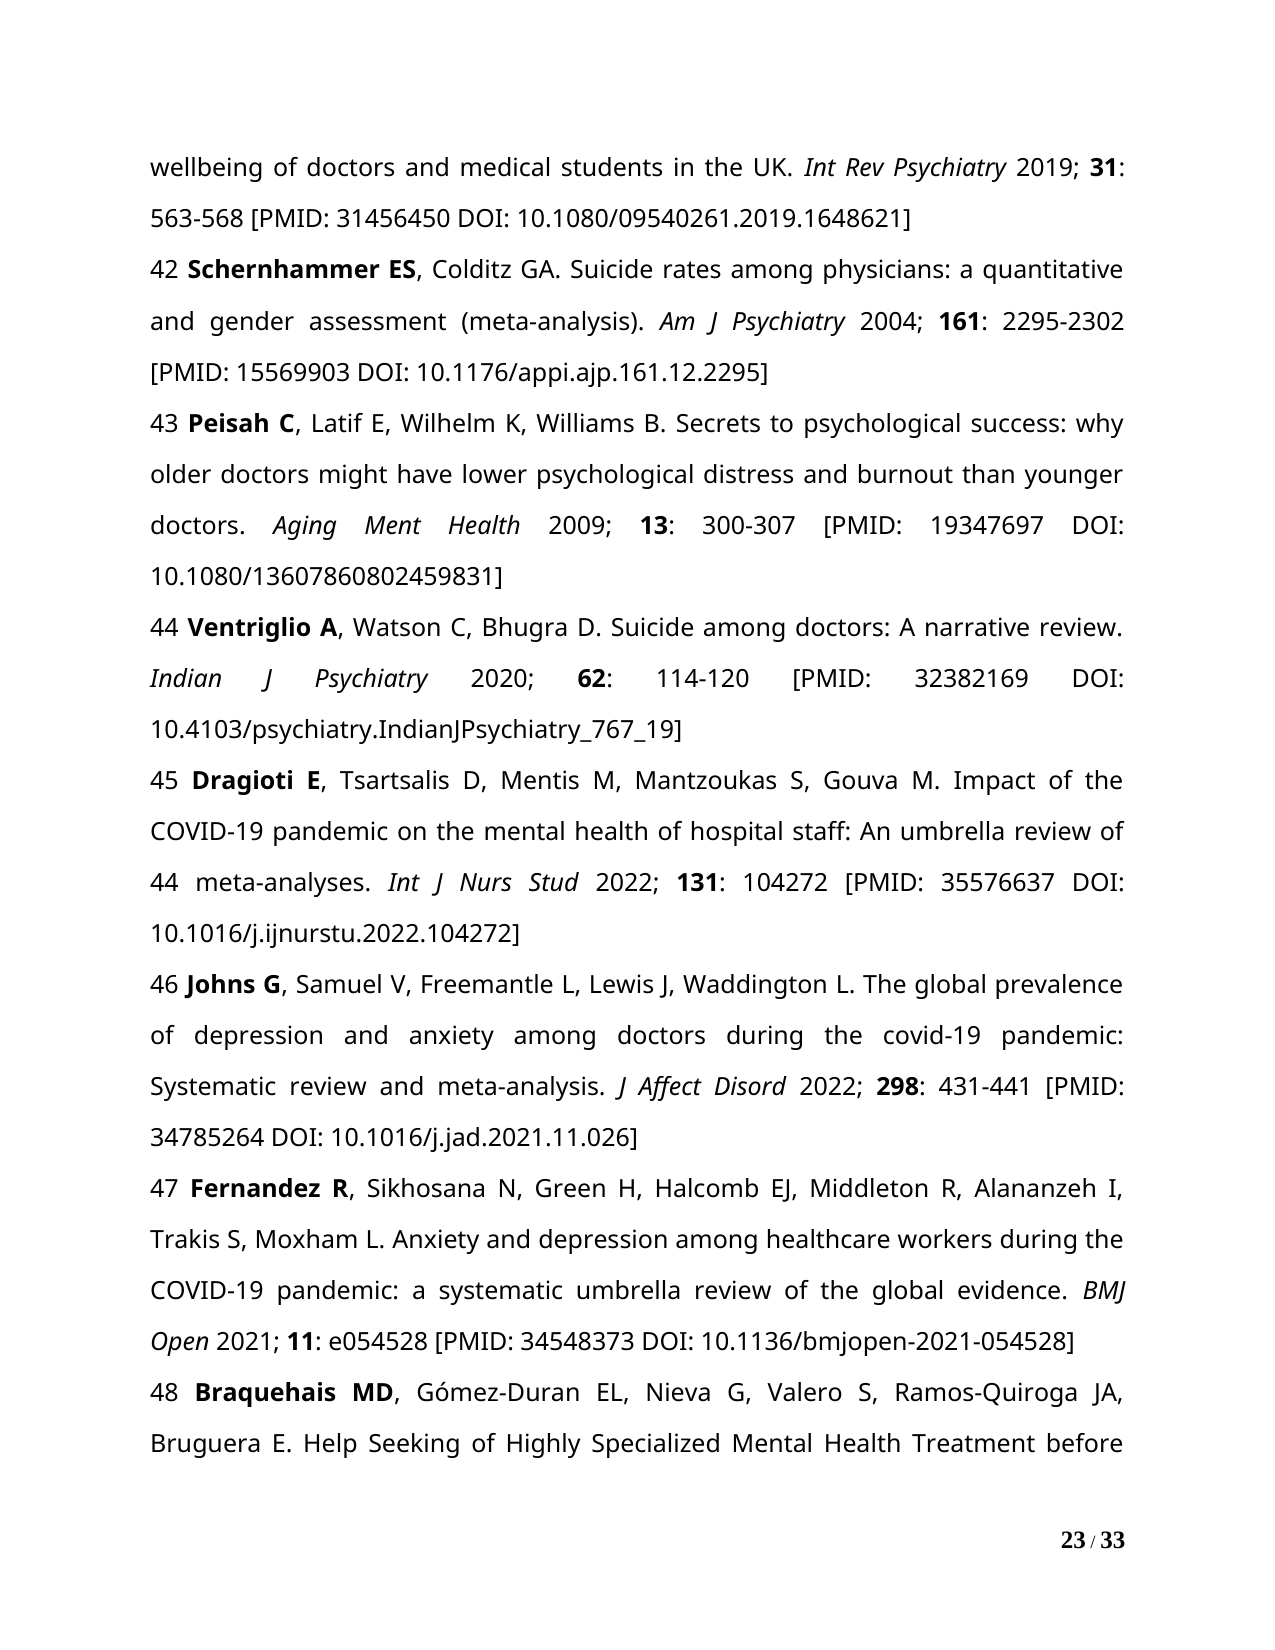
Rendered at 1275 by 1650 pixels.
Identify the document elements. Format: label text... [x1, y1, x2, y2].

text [150, 1375, 1125, 1460]
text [150, 150, 1125, 235]
text 42 Schernhammer ES, Colditz GA. Suicide rates among physicians: a quantitative and gender assessment (meta-analysis). Am J Psychiatry 2004; 161: 2295-2302 [PMID: 15569903 DOI: 10.1176/appi.ajp.161.12.2295] [150, 252, 1125, 388]
text 46 Johns G, Samuel V, Freemantle L, Lewis J, Waddington L. The global prevalence of depression and anxiety among doctors during the covid-19 pandemic: Systematic review and meta-analysis. J Affect Disord 2022; 298: 431-441 [PMID: 34785264 DOI: 10.1016/j.jad.2021.11.026] [150, 967, 1125, 1154]
text 45 Dragioti E, Tsartsalis D, Mentis M, Mantzoukas S, Gouva M. Impact of the COVID-19 pandemic on the mental health of hospital staff: An umbrella review of 44 meta-analyses. Int J Nurs Stud 2022; 131: 104272 [PMID: 35576637 DOI: 10.1016/j.ijnurstu.2022.104272] [150, 762, 1125, 950]
text 44 Ventriglio A, Watson C, Bhugra D. Suicide among doctors: A narrative review. Indian J Psychiatry 2020; 62: 114-120 [PMID: 32382169 DOI: 10.4103/psychiatry.IndianJPsychiatry_767_19] [150, 609, 1125, 746]
text 43 Peisah C, Latif E, Wilhelm K, Williams B. Secrets to psychological success: why older doctors might have lower psychological distress and burnout than younger doctors. Aging Ment Health 2009; 13: 300-307 [PMID: 19347697 DOI: 10.1080/13607860802459831] [150, 405, 1125, 592]
text 47 Fernandez R, Sikhosana N, Green H, Halcomb EJ, Middleton R, Alananzeh I, Trakis S, Moxham L. Anxiety and depression among healthcare workers during the COVID-19 pandemic: a systematic umbrella review of the global evidence. BMJ Open 2021; 11: e054528 [PMID: 34548373 DOI: 10.1136/bmjopen-2021-054528] [150, 1171, 1125, 1358]
